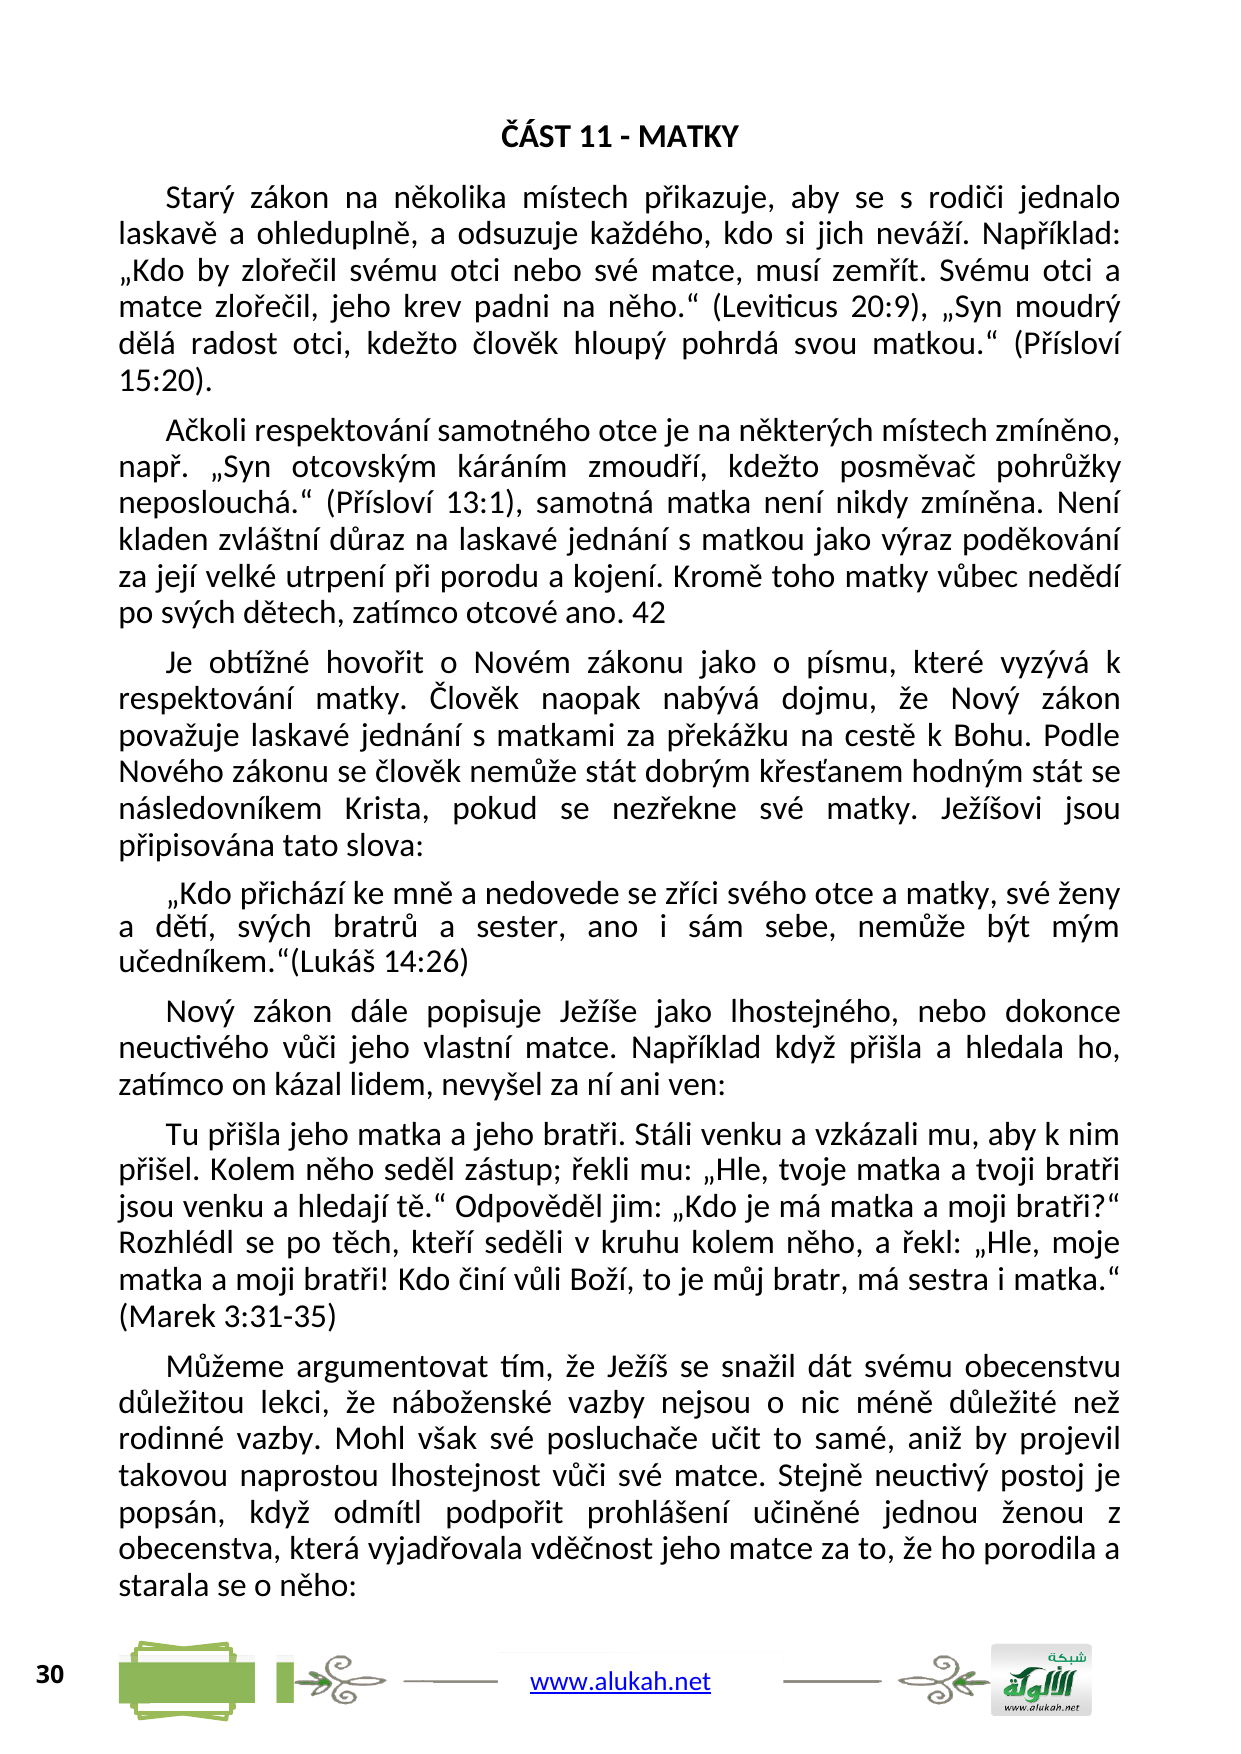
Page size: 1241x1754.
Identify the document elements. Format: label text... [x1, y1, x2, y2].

text Starý zákon na několika místech přikazuje, aby se s rodiči jednalo laskavě a ohleduplně, a odsuzuje každého, kdo si jich neváží. Například: „Kdo by zlořečil svému otci nebo své matce, musí zemřít. Svému otci a matce zlořečil, jeho krev padni na něho.“ (Leviticus 20:9), „Syn moudrý dělá radost otci, kdežto člověk hloupý pohrdá svou matkou.“ (Přísloví 15:20). [118, 180, 1122, 399]
text „Kdo přichází ke mně a nedovede se zříci svého otce a matky, své ženy a dětí, svých bratrů a sester, ano i sám sebe, nemůže být mým učedníkem.“(Lukáš 14:26) [118, 877, 1122, 981]
text ČÁST 11 - MATKY [118, 118, 1122, 155]
text Nový zákon dále popisuje Ježíše jako lhostejného, nebo dokonce neuctivého vůči jeho vlastní matce. Například když přišla a hledala ho, zatímco on kázal lidem, nevyšel za ní ani ven: [118, 993, 1122, 1103]
text Je obtížné hovořit o Novém zákonu jako o písmu, které vyzývá k respektování matky. Člověk naopak nabývá dojmu, že Nový zákon považuje laskavé jednání s matkami za překážku na cestě k Bohu. Podle Nového zákonu se člověk nemůže stát dobrým křesťanem hodným stát se následovníkem Krista, pokud se nezřekne své matky. Ježíšovi jsou připisována tato slova: [118, 644, 1122, 864]
text Ačkoli respektování samotného otce je na některých místech zmíněno, např. „Syn otcovským káráním zmoudří, kdežto posměvač pohrůžky neposlouchá.“ (Přísloví 13:1), samotná matka není nikdy zmíněna. Není kladen zvláštní důraz na laskavé jednání s matkou jako výraz poděkování za její velké utrpení při porodu a kojení. Kromě toho matky vůbec nedědí po svých dětech, zatímco otcové ano. 42 [118, 412, 1122, 632]
text Tu přišla jeho matka a jeho bratři. Stáli venku a vzkázali mu, aby k nim přišel. Kolem něho seděl zástup; řekli mu: „Hle, tvoje matka a tvoji bratři jsou venku a hledají tě.“ Odpověděl jim: „Kdo je má matka a moji bratři?“ Rozhlédl se po těch, kteří seděli v kruhu kolem něho, a řekl: „Hle, moje matka a moji bratři! Kdo činí vůli Boží, to je můj bratr, má sestra i matka.“ (Marek 3:31-35) [118, 1116, 1122, 1336]
text Můžeme argumentovat tím, že Ježíš se snažil dát svému obecenstvu důležitou lekci, že náboženské vazby nejsou o nic méně důležité než rodinné vazby. Mohl však své posluchače učit to samé, aniž by projevil takovou naprostou lhostejnost vůči své matce. Stejně neuctivý postoj je popsán, když odmítl podpořit prohlášení učiněné jednou ženou z obecenstva, která vyjadřovala vděčnost jeho matce za to, že ho porodila a starala se o něho: [118, 1348, 1122, 1605]
picture [117, 1641, 1093, 1723]
